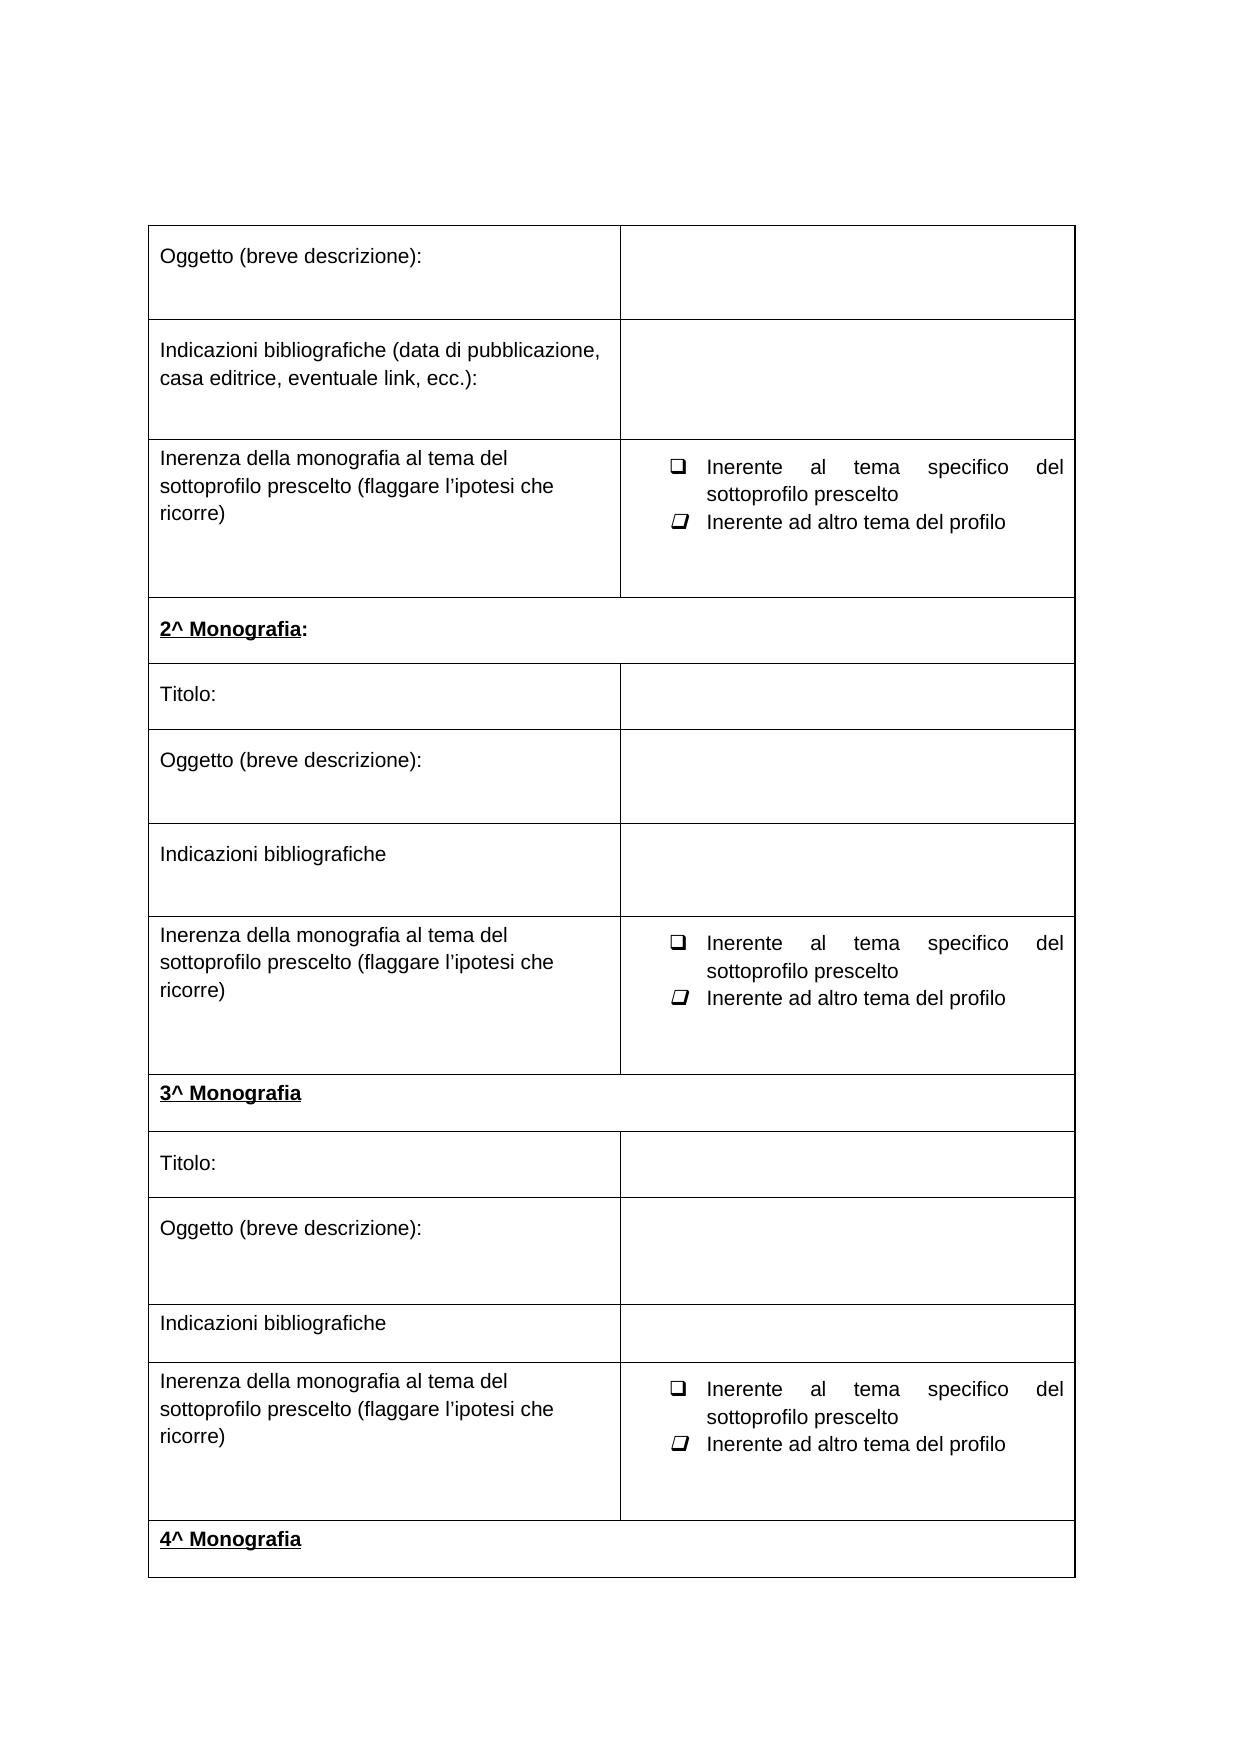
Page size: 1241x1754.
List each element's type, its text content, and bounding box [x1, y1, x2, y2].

table_cell [621, 824, 1074, 916]
table_cell Titolo: [149, 664, 620, 728]
table_cell [621, 1132, 1074, 1197]
table_cell Indicazioni bibliografiche (data di pubblicazione, casa editrice, eventuale link, ecc.): [149, 320, 620, 439]
table_cell Inerenza della monografia al tema del sottoprofilo prescelto (flaggare l’ipotesi che ricorre) [149, 440, 620, 597]
table_cell [621, 320, 1074, 439]
table_cell Oggetto (breve descrizione): [149, 1198, 620, 1303]
table_cell Inerenza della monografia al tema del sottoprofilo prescelto (flaggare l’ipotesi che ricorre) [149, 917, 620, 1073]
table_cell [621, 1305, 1074, 1362]
table_cell Inerente al tema specifico del sottoprofilo prescelto Inerente ad altro tema del profilo [621, 440, 1074, 597]
table_cell Inerente al tema specifico del sottoprofilo prescelto Inerente ad altro tema del profilo [621, 917, 1074, 1073]
table_cell 2^ Monografia: [149, 598, 1074, 663]
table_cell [621, 1363, 1074, 1520]
table_cell Oggetto (breve descrizione): [149, 730, 620, 823]
table_cell 3^ Monografia [149, 1075, 1074, 1131]
table_cell Indicazioni bibliografiche [149, 824, 620, 916]
table_cell [621, 730, 1074, 823]
table_cell 4^ Monografia [149, 1521, 1074, 1577]
table_cell Titolo: [149, 1132, 620, 1197]
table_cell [149, 1363, 620, 1520]
table_cell [621, 1198, 1074, 1303]
table_cell [621, 226, 1074, 319]
table_cell [621, 664, 1074, 728]
table_cell Oggetto (breve descrizione): [149, 226, 620, 319]
table_cell Indicazioni bibliografiche [149, 1305, 620, 1362]
